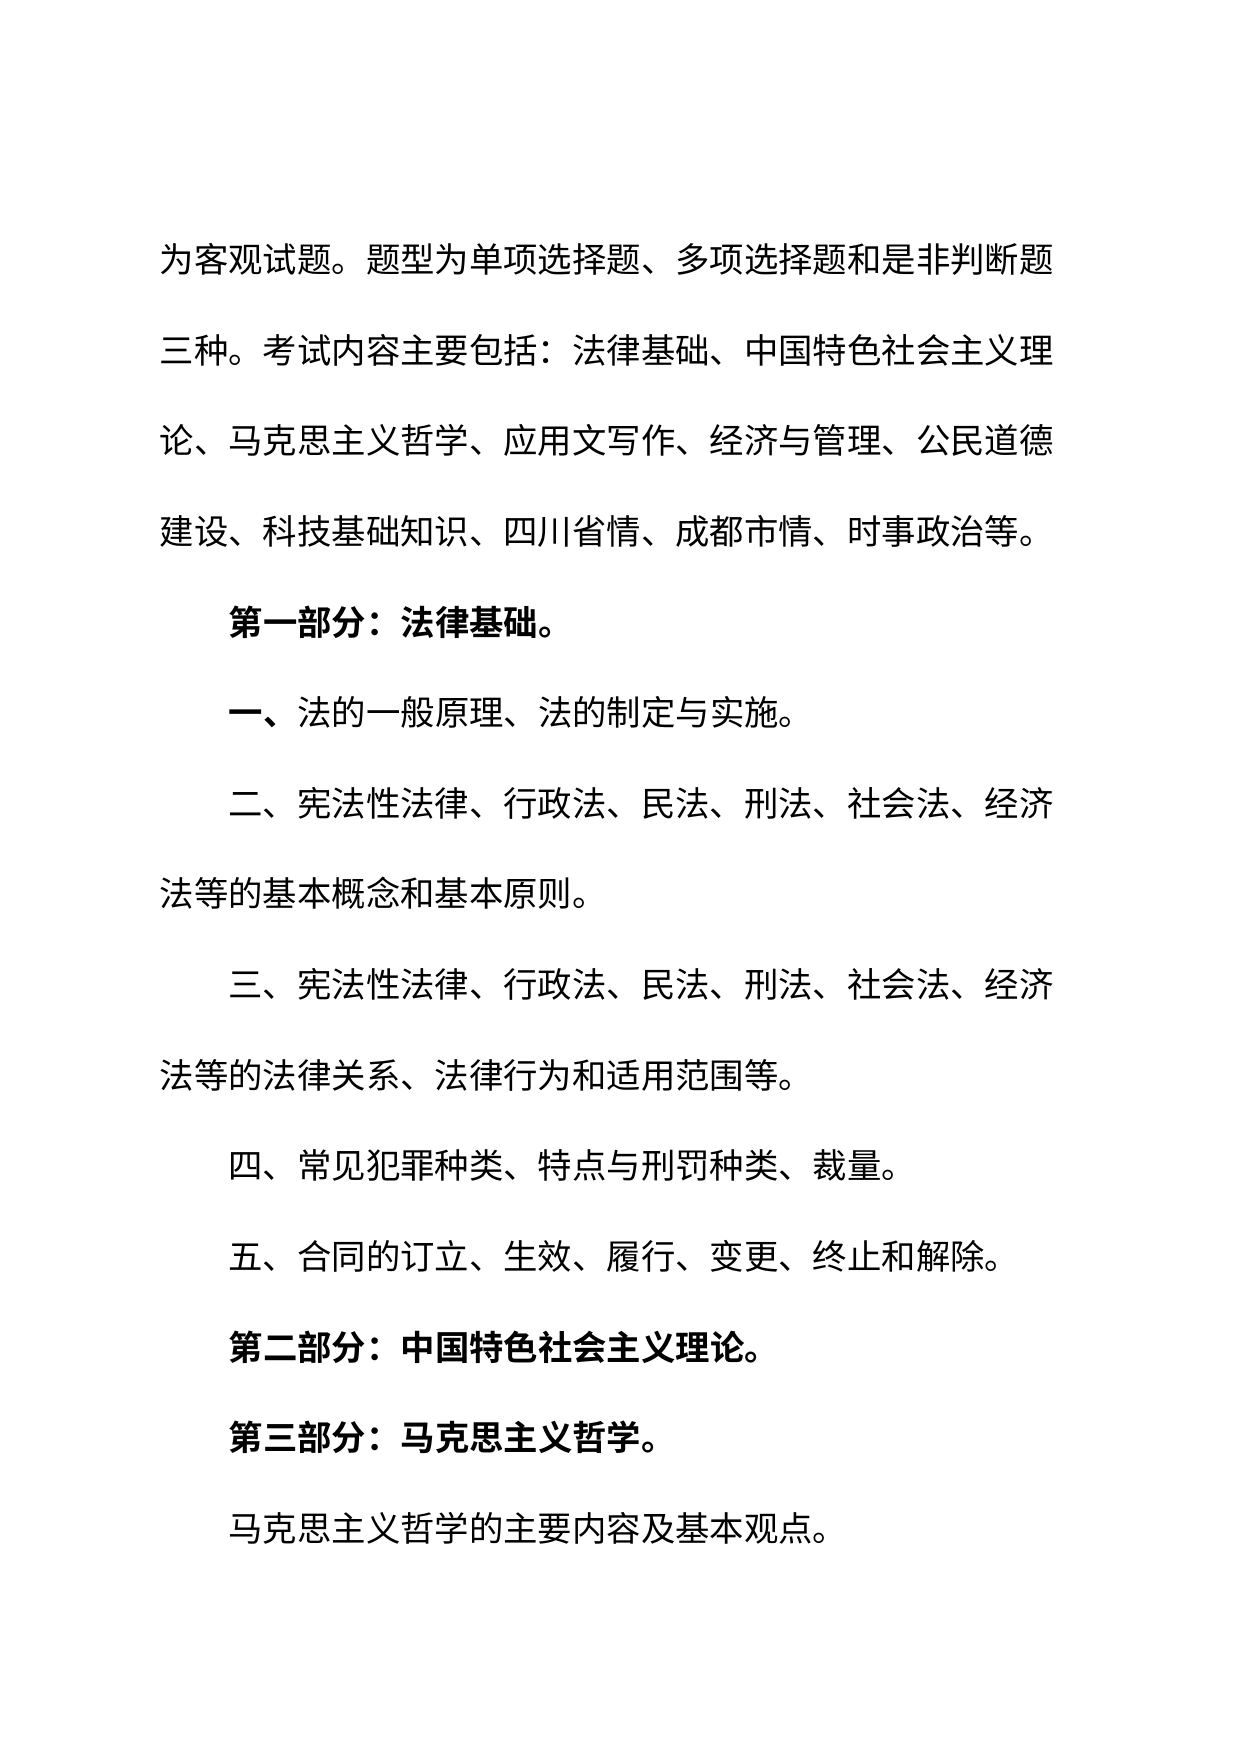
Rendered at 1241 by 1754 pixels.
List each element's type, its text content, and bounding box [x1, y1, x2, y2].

text 五、合同的订立、生效、履行、变更、终止和解除。 [159, 1209, 1081, 1299]
text 马克思主义哲学的主要内容及基本观点。 [159, 1481, 1081, 1571]
text 一、法的一般原理、法的制定与实施。 [159, 665, 1081, 756]
text 第一部分：法律基础。 [159, 574, 1081, 665]
text 第二部分：中国特色社会主义理论。 [159, 1299, 1081, 1390]
text 第三部分：马克思主义哲学。 [159, 1390, 1081, 1481]
text 二、宪法性法律、行政法、民法、刑法、社会法、经济法等的基本概念和基本原则。 [159, 756, 1081, 937]
text 四、常见犯罪种类、特点与刑罚种类、裁量。 [159, 1118, 1081, 1209]
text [159, 212, 1081, 574]
text 三、宪法性法律、行政法、民法、刑法、社会法、经济法等的法律关系、法律行为和适用范围等。 [159, 937, 1081, 1118]
